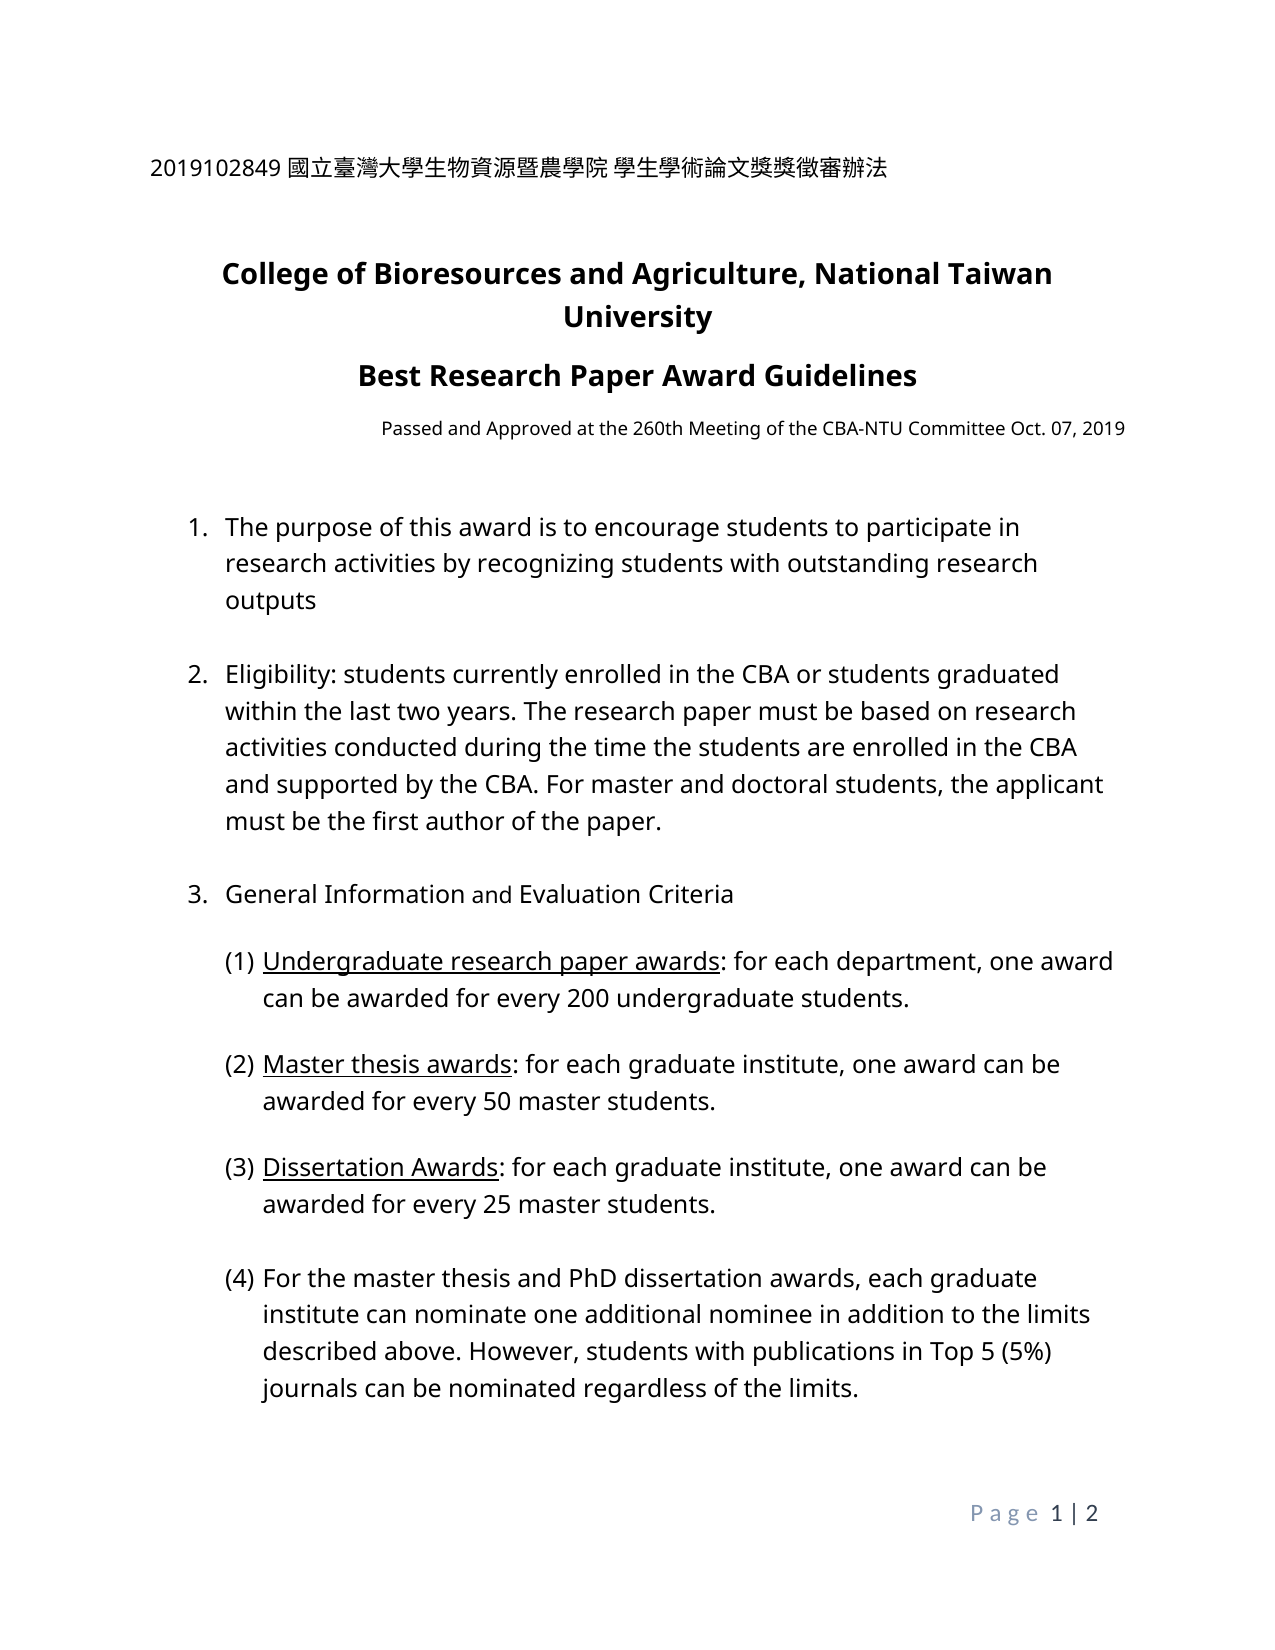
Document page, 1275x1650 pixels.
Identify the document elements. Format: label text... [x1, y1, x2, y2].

list For the master thesis and PhD dissertation awards, each graduate institute can nominate one additional nominee in addition to the limits described above. However, students with publications in Top 5 (5%) journals can be nominated regardless of the limits. [225, 1260, 1125, 1435]
text College of Bioresources and Agriculture, National Taiwan University [150, 253, 1125, 336]
list The purpose of this award is to encourage students to participate in research activities by recognizing students with outstanding research outputs [187, 509, 1125, 617]
list Master thesis awards: for each graduate institute, one award can be awarded for every 50 master students. [225, 1047, 1125, 1148]
list Eligibility: students currently enrolled in the CBA or students graduated within the last two years. The research paper must be based on research activities conducted during the time the students are enrolled in the CBA and supported by the CBA. For master and doctoral students, the applicant must be the first author of the paper. [187, 656, 1125, 838]
text 2019102849 國立臺灣大學生物資源暨農學院 學生學術論文獎獎徵審辦法 [150, 150, 1125, 183]
text Best Research Paper Award Guidelines [150, 355, 1125, 395]
list Dissertation Awards: for each graduate institute, one award can be awarded for every 25 master students. [225, 1150, 1125, 1221]
text Passed and Approved at the 260th Meeting of the CBA-NTU Committee Oct. 07, 2019 [150, 415, 1125, 440]
list Undergraduate research paper awards: for each department, one award can be awarded for every 200 undergraduate students. [225, 943, 1125, 1044]
list General Information and Evaluation Criteria [187, 877, 1125, 941]
